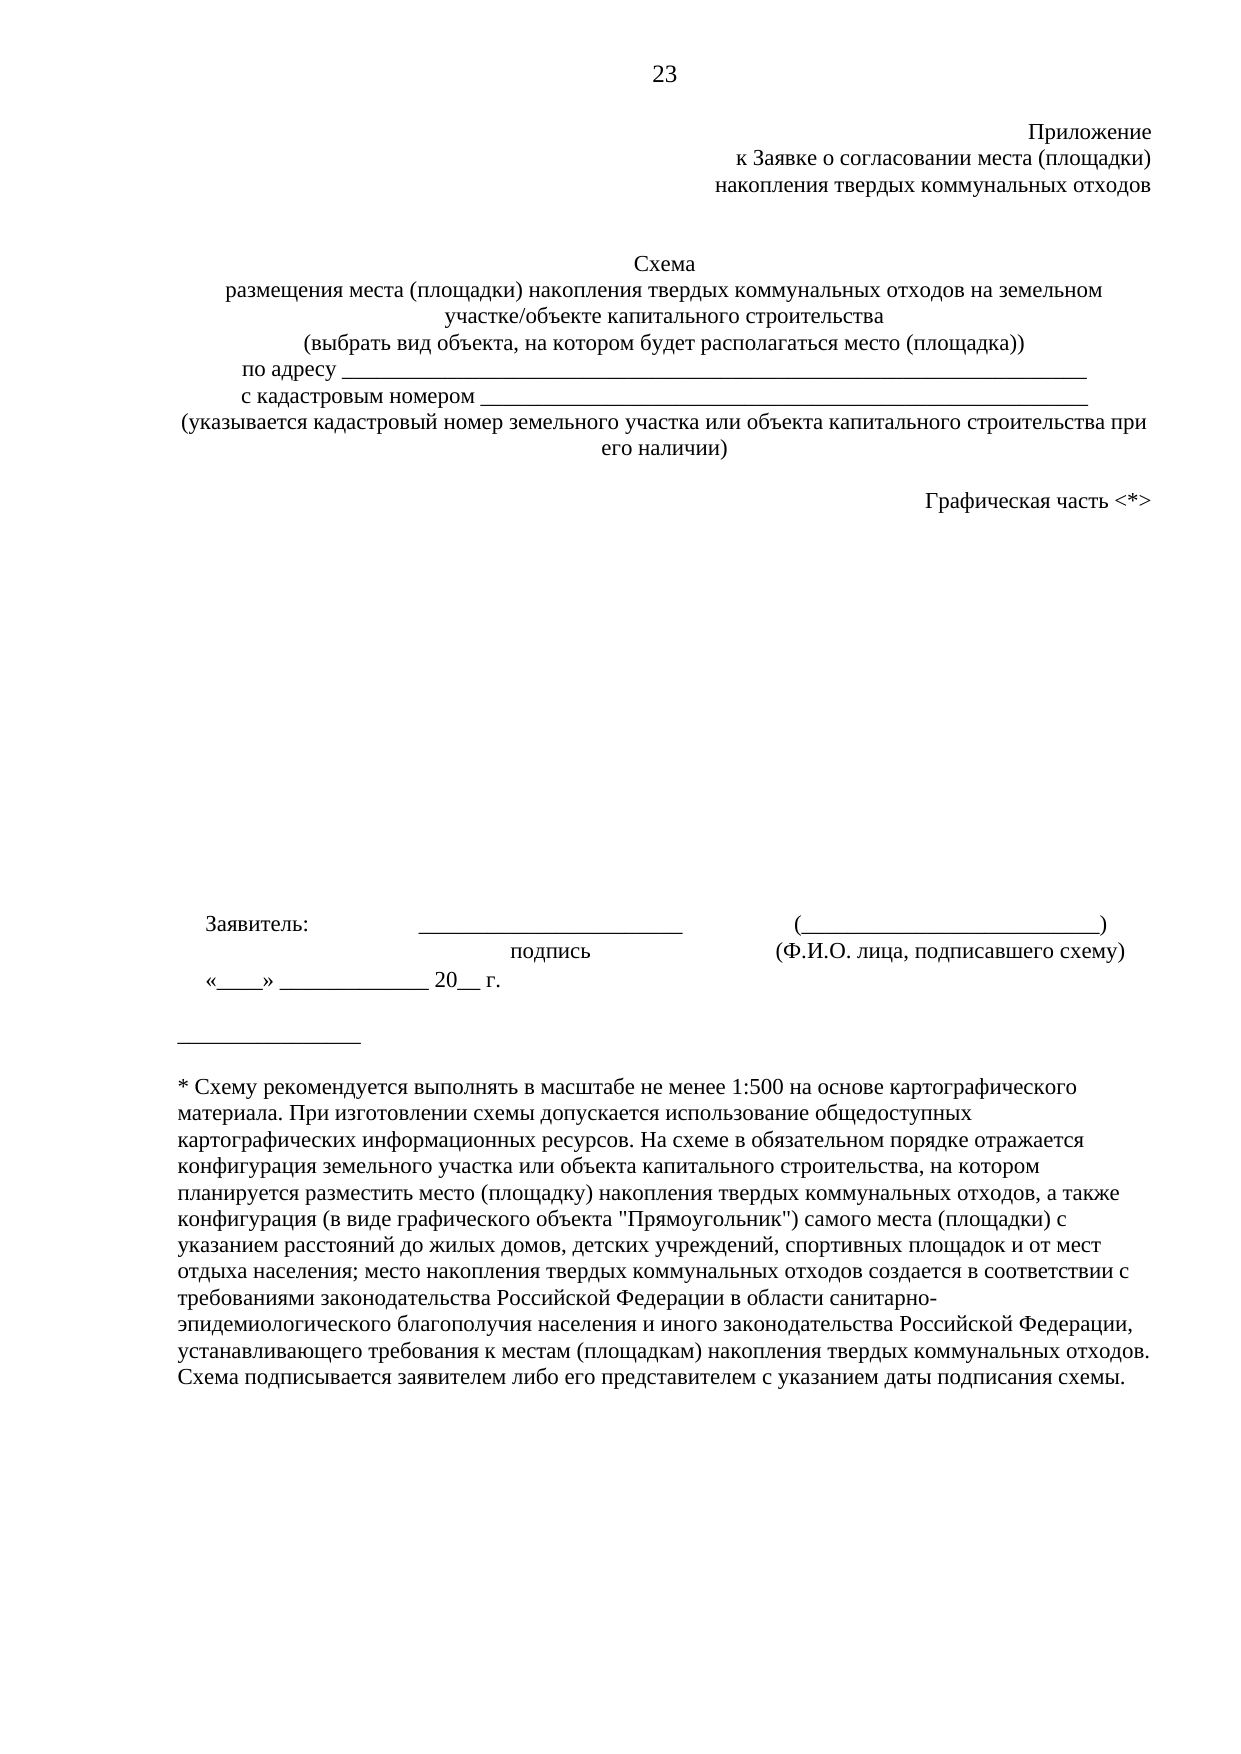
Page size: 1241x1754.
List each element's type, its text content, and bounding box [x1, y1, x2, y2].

table_cell «____» _____________ 20__ г. [190, 965, 1167, 994]
text ________________ [177, 1020, 1152, 1047]
text (указывается кадастровый номер земельного участка или объекта капитального строительства при его наличии) [177, 408, 1152, 461]
text с кадастровым номером _____________________________________________________ [177, 382, 1152, 408]
text размещения места (площадки) накопления твердых коммунальных отходов на земельном участке/объекте капитального строительства [177, 276, 1152, 329]
table_header (__________________________) (Ф.И.О. лица, подписавшего схему) [734, 909, 1167, 964]
text (выбрать вид объекта, на котором будет располагаться место (площадка)) [177, 329, 1152, 355]
text Схема подписывается заявителем либо его представителем с указанием даты подписания схемы. [177, 1363, 1152, 1389]
text Схема [177, 250, 1152, 276]
text Приложение к Заявке о согласовании места (площадки) накопления твердых коммунальных отходов [177, 118, 1152, 197]
text Графическая часть <*> [177, 487, 1152, 513]
text по адресу _________________________________________________________________ [177, 355, 1152, 382]
table_header Заявитель: [190, 909, 367, 964]
table_header _______________________ подпись [367, 909, 734, 964]
text * Схему рекомендуется выполнять в масштабе не менее 1:500 на основе картографического материала. При изготовлении схемы допускается использование общедоступных картографических информационных ресурсов. На схеме в обязательном порядке отражается конфигурация земельного участка или объекта капитального строительства, на котором планируется разместить место (площадку) накопления твердых коммунальных отходов, а также конфигурация (в виде графического объекта "Прямоугольник") самого места (площадки) с указанием расстояний до жилых домов, детских учреждений, спортивных площадок и от мест отдыха населения; место накопления твердых коммунальных отходов создается в соответствии с требованиями законодательства Российской Федерации в области санитарно-эпидемиологического благополучия населения и иного законодательства Российской Федерации, устанавливающего требования к местам (площадкам) накопления твердых коммунальных отходов. [177, 1073, 1152, 1363]
